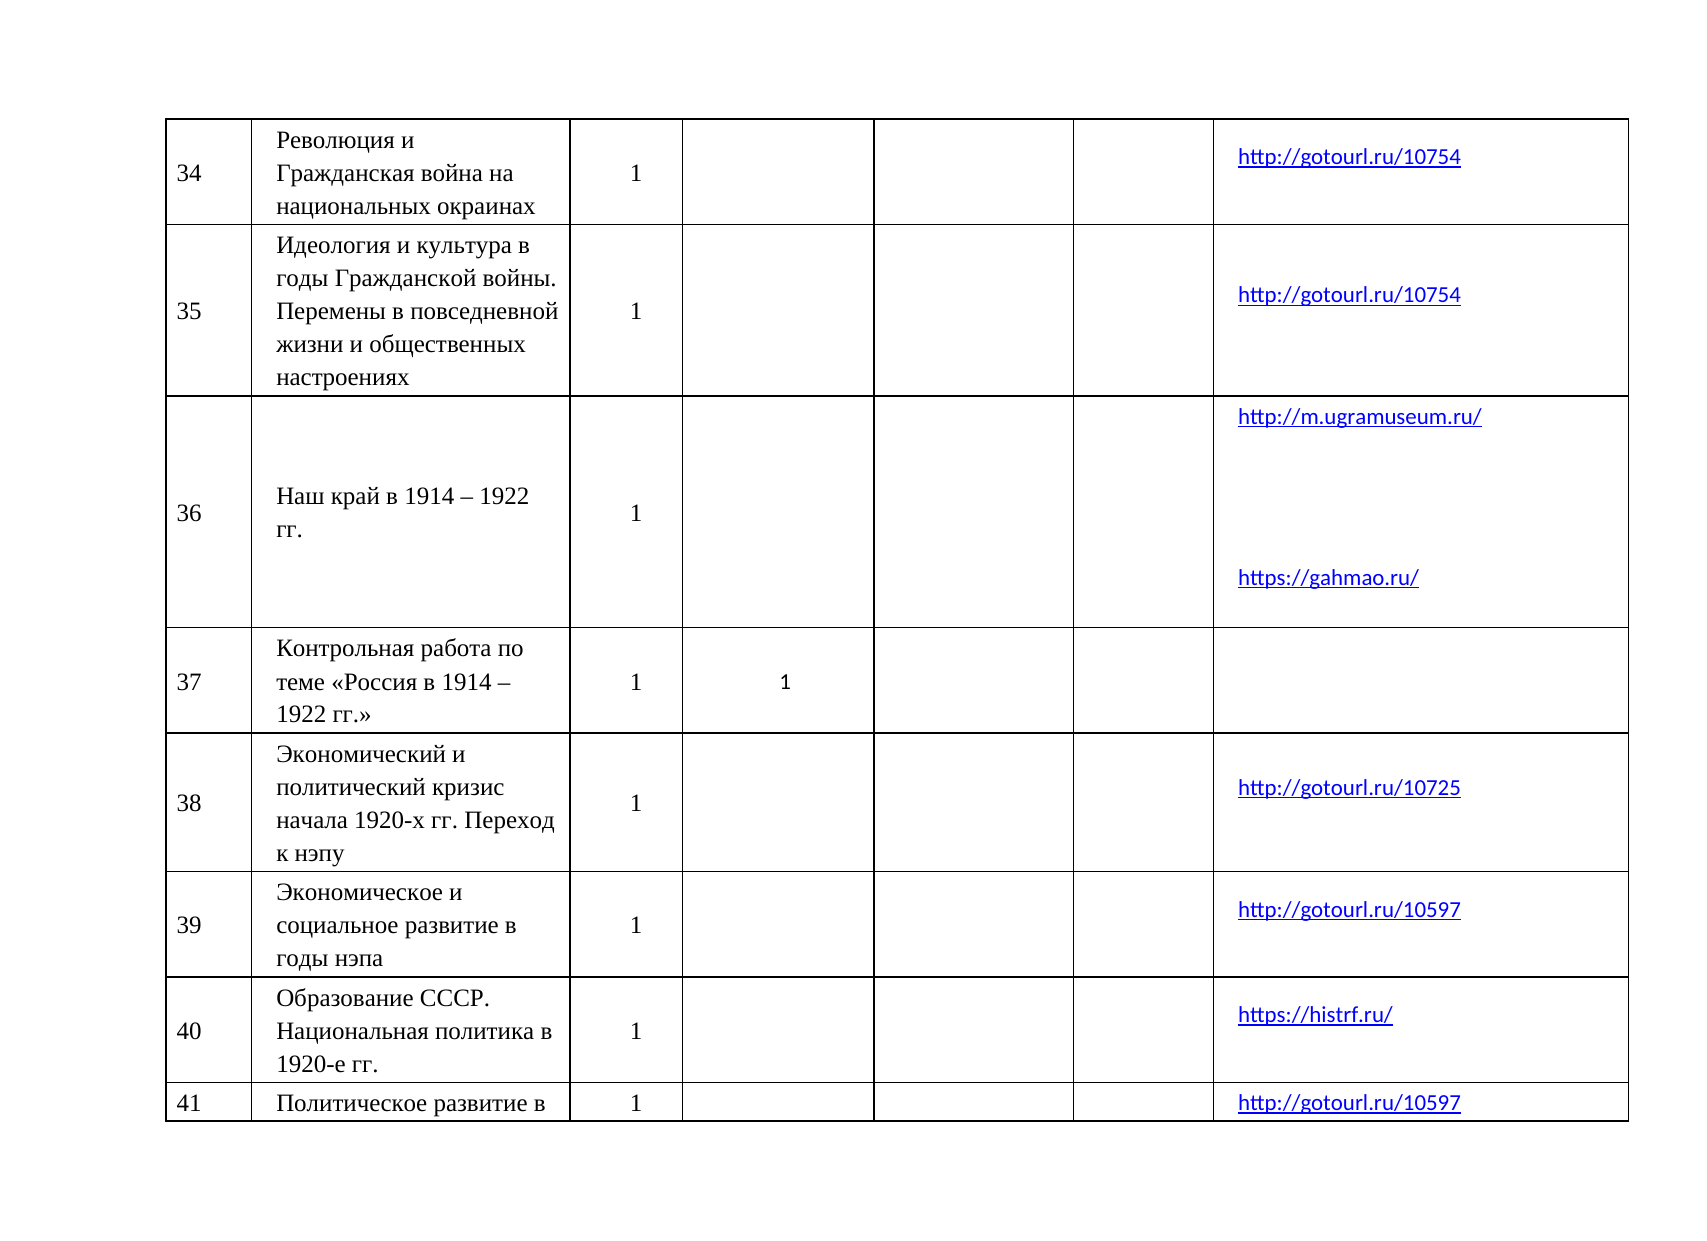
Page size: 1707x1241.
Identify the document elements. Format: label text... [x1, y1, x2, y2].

table_cell Революция и Гражданская война на национальных окраинах [252, 120, 569, 223]
table_cell Наш край в 1914 – 1922 гг. [252, 397, 569, 627]
table_cell [683, 397, 873, 627]
table_cell [683, 225, 873, 395]
table_cell [683, 734, 873, 871]
table_cell [875, 978, 1073, 1081]
table_cell 1 [571, 628, 682, 732]
table_cell [875, 872, 1073, 976]
table_cell 38 [167, 734, 251, 871]
table_cell [1074, 225, 1213, 395]
table_cell http://gotourl.ru/10597 [1214, 872, 1628, 976]
table_cell [683, 120, 873, 223]
table_cell Идеология и культура в годы Гражданской войны. Перемены в повседневной жизни и общественных настроениях [252, 225, 569, 395]
table_cell [1074, 978, 1213, 1081]
table_cell Экономический и политический кризис начала 1920-х гг. Переход к нэпу [252, 734, 569, 871]
table_cell [683, 978, 873, 1081]
table_cell 34 [167, 120, 251, 223]
table_cell 35 [167, 225, 251, 395]
table_cell [1074, 1083, 1213, 1120]
table_cell [1074, 120, 1213, 223]
table_cell 1 [571, 1083, 682, 1120]
table_cell [1074, 397, 1213, 627]
table_cell 1 [571, 397, 682, 627]
table_cell Экономическое и социальное развитие в годы нэпа [252, 872, 569, 976]
table_cell 1 [571, 978, 682, 1081]
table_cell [252, 1083, 569, 1120]
table_cell 40 [167, 978, 251, 1081]
table_cell 39 [167, 872, 251, 976]
table_cell Контрольная работа по теме «Россия в 1914 – 1922 гг.» [252, 628, 569, 732]
table_cell 41 [167, 1083, 251, 1120]
table_cell [683, 1083, 873, 1120]
table_cell https://histrf.ru/ [1214, 978, 1628, 1081]
table_cell 1 [683, 628, 873, 732]
table_cell http://gotourl.ru/10754 [1214, 225, 1628, 395]
table_cell [1074, 734, 1213, 871]
table_cell http://m.ugramuseum.ru/ https://gahmao.ru/ [1214, 397, 1628, 627]
table_cell [875, 225, 1073, 395]
table_cell [875, 734, 1073, 871]
table_cell 1 [571, 872, 682, 976]
table_cell [875, 120, 1073, 223]
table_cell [1214, 1083, 1628, 1120]
table_cell 1 [571, 734, 682, 871]
table_cell 37 [167, 628, 251, 732]
table_cell [1074, 628, 1213, 732]
table_cell http://gotourl.ru/10754 [1214, 120, 1628, 223]
table_cell 36 [167, 397, 251, 627]
table_cell Образование СССР. Национальная политика в 1920-е гг. [252, 978, 569, 1081]
table_cell 1 [571, 120, 682, 223]
table_cell [875, 397, 1073, 627]
table_cell http://gotourl.ru/10725 [1214, 734, 1628, 871]
table_cell 1 [571, 225, 682, 395]
table_cell [1214, 628, 1628, 732]
table_cell [875, 1083, 1073, 1120]
table_cell [683, 872, 873, 976]
table_cell [875, 628, 1073, 732]
table_cell [1074, 872, 1213, 976]
